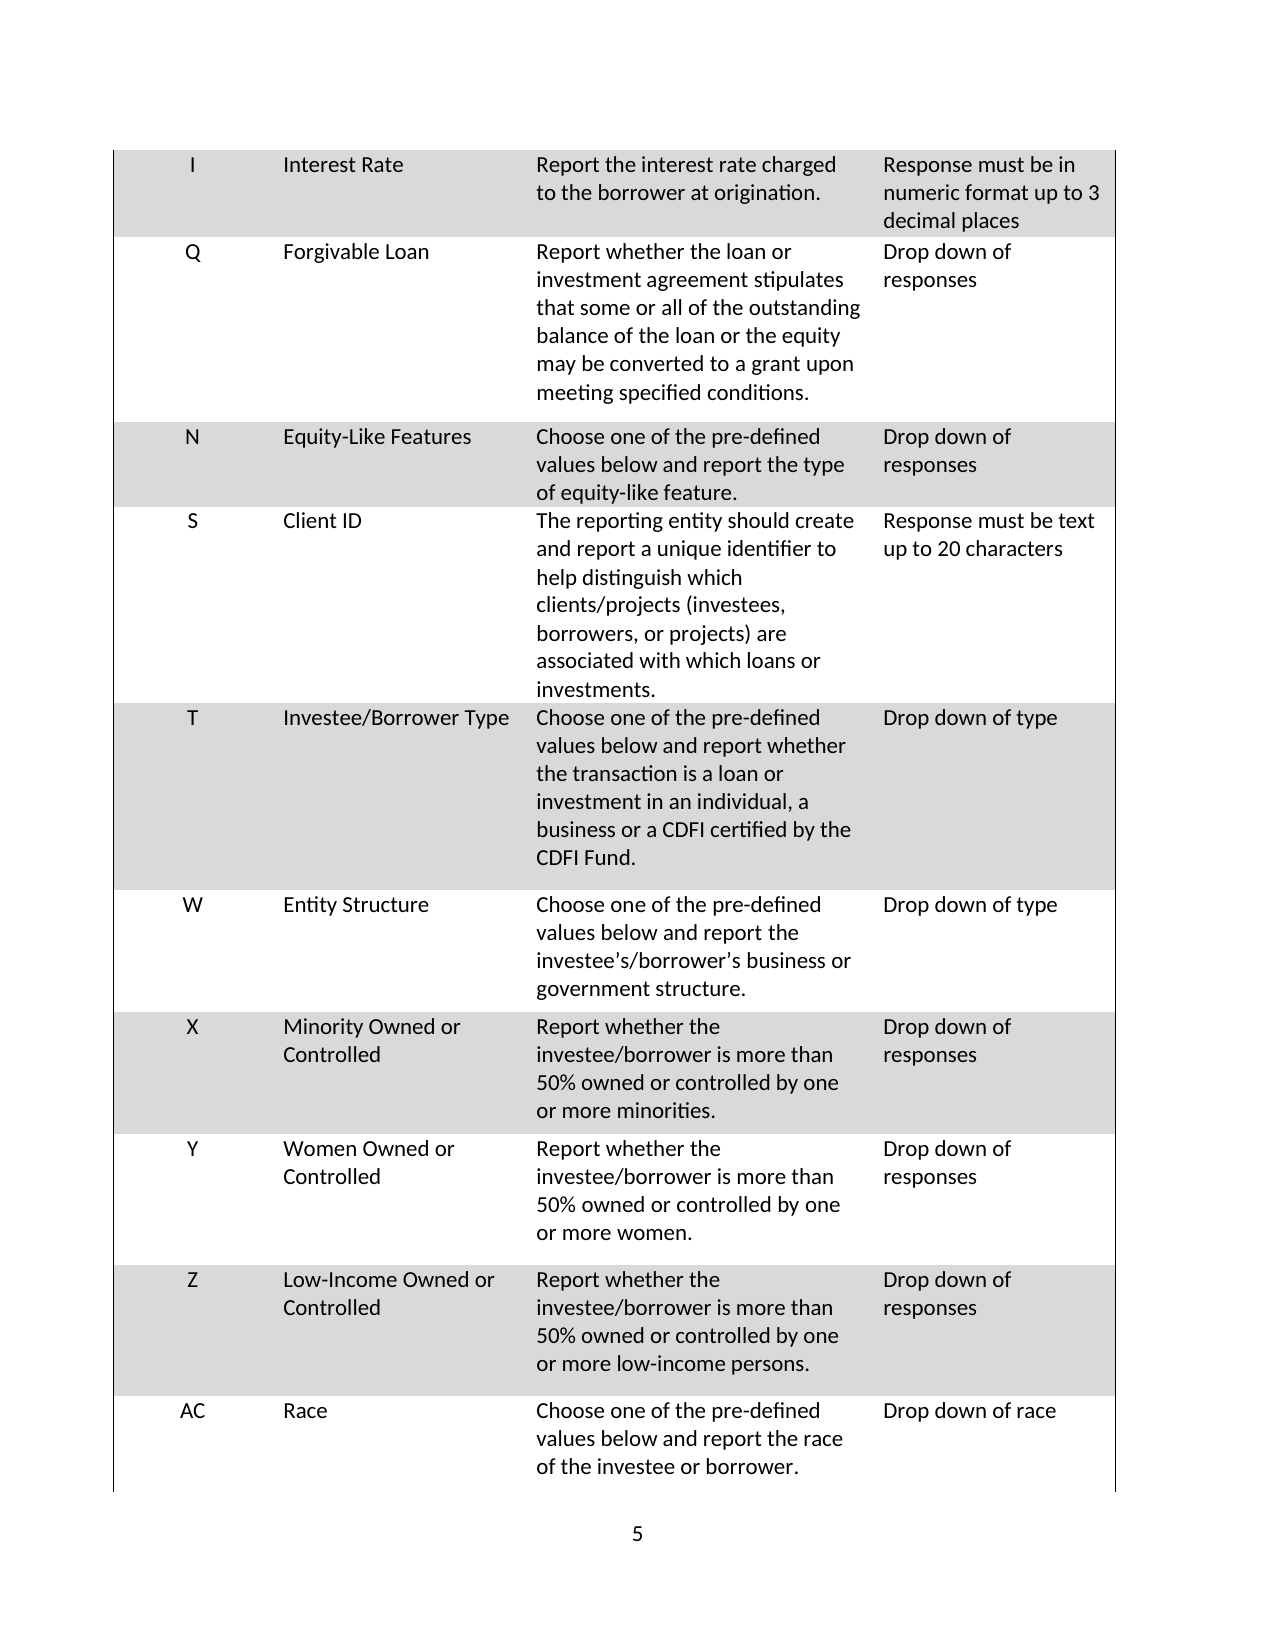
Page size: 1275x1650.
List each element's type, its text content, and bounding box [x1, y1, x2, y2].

table_cell Choose one of the pre-defined values below and report the type of equity-like feature. [525, 422, 872, 507]
table_cell Response must be in numeric format up to 3 decimal places [872, 150, 1115, 237]
table_cell Choose one of the pre-defined values below and report the investee’s/borrower’s business or government structure. [525, 890, 872, 1012]
table_cell Interest Rate [272, 150, 525, 237]
table_cell I [114, 150, 272, 237]
table_cell Race [272, 1396, 525, 1492]
table_cell Choose one of the pre-defined values below and report the race of the investee or borrower. [525, 1396, 872, 1492]
table_cell Z [114, 1265, 272, 1396]
table_cell Drop down of responses [872, 1265, 1115, 1396]
table_cell Drop down of type [872, 890, 1115, 1012]
table_cell Women Owned or Controlled [272, 1134, 525, 1265]
table_cell Minority Owned or Controlled [272, 1012, 525, 1134]
table_cell Report whether the loan or investment agreement stipulates that some or all of the outstanding balance of the loan or the equity may be converted to a grant upon meeting specified conditions. [525, 238, 872, 422]
table_cell Investee/Borrower Type [272, 703, 525, 890]
table_cell Q [114, 238, 272, 422]
table_cell N [114, 422, 272, 507]
table_cell Drop down of responses [872, 1134, 1115, 1265]
table_cell Report whether the investee/borrower is more than 50% owned or controlled by one or more women. [525, 1134, 872, 1265]
table_cell Drop down of race [872, 1396, 1115, 1492]
table_cell S [114, 507, 272, 703]
table_cell W [114, 890, 272, 1012]
table_cell Drop down of responses [872, 238, 1115, 422]
table_cell The reporting entity should create and report a unique identifier to help distinguish which clients/projects (investees, borrowers, or projects) are associated with which loans or investments. [525, 507, 872, 703]
table_cell AC [114, 1396, 272, 1492]
table_cell Drop down of type [872, 703, 1115, 890]
table_cell X [114, 1012, 272, 1134]
table_cell T [114, 703, 272, 890]
table_cell Drop down of responses [872, 1012, 1115, 1134]
table_cell Response must be text up to 20 characters [872, 507, 1115, 703]
table_cell Equity-Like Features [272, 422, 525, 507]
table_cell Low-Income Owned or Controlled [272, 1265, 525, 1396]
table_cell Report whether the investee/borrower is more than 50% owned or controlled by one or more minorities. [525, 1012, 872, 1134]
table_cell Y [114, 1134, 272, 1265]
table_cell Choose one of the pre-defined values below and report whether the transaction is a loan or investment in an individual, a business or a CDFI certified by the CDFI Fund. [525, 703, 872, 890]
table_cell Entity Structure [272, 890, 525, 1012]
table_cell Client ID [272, 507, 525, 703]
table_cell Report whether the investee/borrower is more than 50% owned or controlled by one or more low-income persons. [525, 1265, 872, 1396]
table_cell Forgivable Loan [272, 238, 525, 422]
table_cell Report the interest rate charged to the borrower at origination. [525, 150, 872, 237]
table_cell Drop down of responses [872, 422, 1115, 507]
